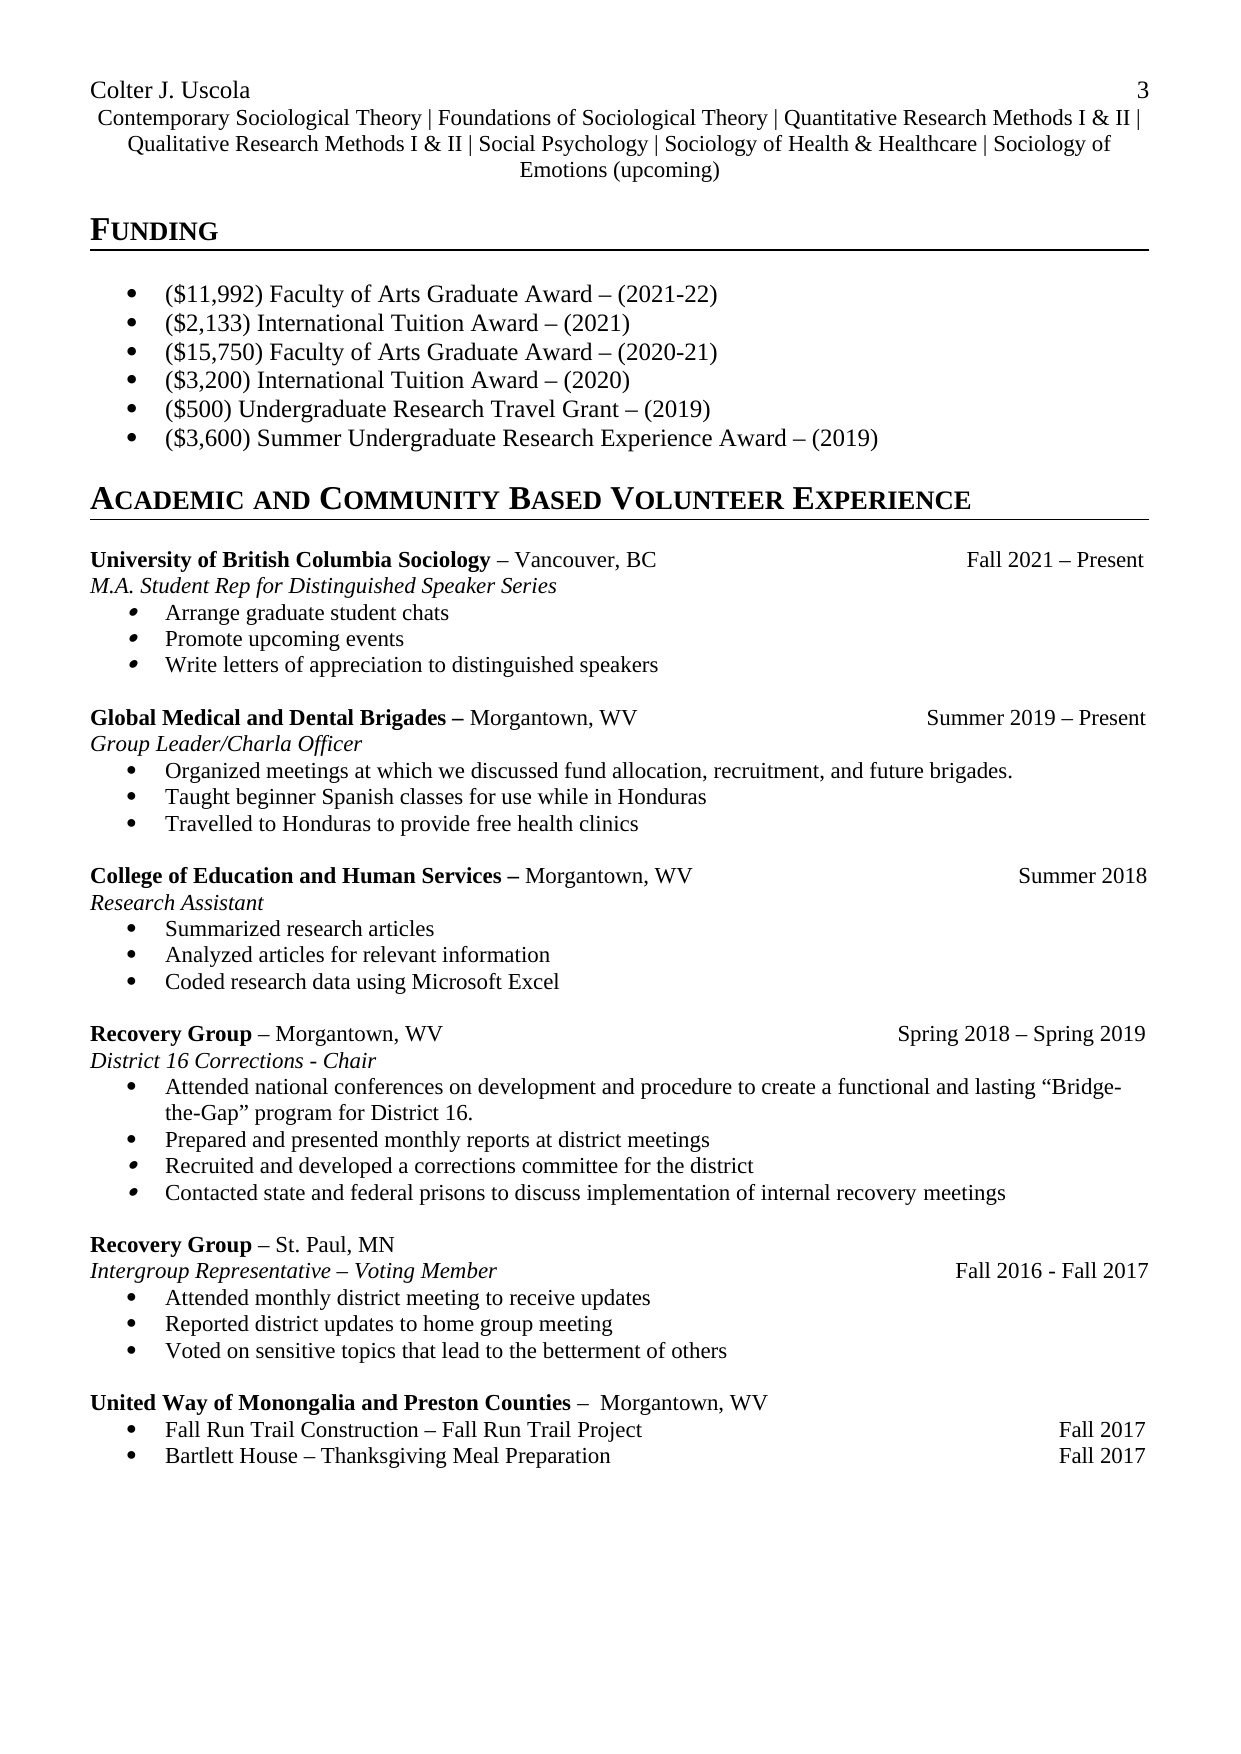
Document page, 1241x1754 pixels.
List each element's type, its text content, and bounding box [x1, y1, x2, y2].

list ($2,133) International Tuition Award – (2021) [127, 308, 1149, 337]
list Summarized research articles [127, 915, 1149, 941]
text District 16 Corrections - Chair [90, 1047, 1149, 1073]
list Recruited and developed a corrections committee for the district [127, 1152, 1149, 1178]
text University of British Columbia Sociology – Vancouver, BC Fall 2021 – Present [90, 546, 1149, 572]
list Fall Run Trail Construction – Fall Run Trail Project Fall 2017 [127, 1416, 1149, 1442]
text Intergroup Representative – Voting Member Fall 2016 - Fall 2017 [90, 1258, 1149, 1284]
list ($3,600) Summer Undergraduate Research Experience Award – (2019) [127, 423, 1149, 452]
list Attended monthly district meeting to receive updates [127, 1284, 1149, 1310]
list Attended national conferences on development and procedure to create a functional and lasting “Bridge-the-Gap” program for District 16. [127, 1073, 1149, 1126]
list Bartlett House – Thanksgiving Meal Preparation Fall 2017 [127, 1442, 1149, 1468]
text Global Medical and Dental Brigades – Morgantown, WV Summer 2019 – Present [90, 704, 1149, 731]
text United Way of Monongalia and Preston Counties – Morgantown, WV [90, 1389, 1149, 1416]
text Academic and Community Based Volunteer Experience [90, 478, 1149, 519]
text Contemporary Sociological Theory | Foundations of Sociological Theory | Quantitative Research Methods I & II | Qualitative Research Methods I & II | Social Psychology | Sociology of Health & Healthcare | Sociology of Emotions (upcoming) [90, 104, 1149, 183]
text M.A. Student Rep for Distinguished Speaker Series [90, 572, 1149, 599]
text Group Leader/Charla Officer [90, 731, 1149, 757]
text Funding [90, 209, 1149, 249]
list Promote upcoming events [127, 625, 1149, 651]
list Organized meetings at which we discussed fund allocation, recruitment, and future brigades. [127, 757, 1149, 783]
list Voted on sensitive topics that lead to the betterment of others [127, 1337, 1149, 1363]
list Taught beginner Spanish classes for use while in Honduras [127, 783, 1149, 809]
text Recovery Group – Morgantown, WV Spring 2018 – Spring 2019 [90, 1020, 1149, 1047]
list ($15,750) Faculty of Arts Graduate Award – (2020-21) [127, 337, 1149, 366]
list Contacted state and federal prisons to discuss implementation of internal recovery meetings [127, 1178, 1149, 1205]
list Write letters of appreciation to distinguished speakers [127, 651, 1149, 678]
list Coded research data using Microsoft Excel [127, 968, 1149, 994]
list ($500) Undergraduate Research Travel Grant – (2019) [127, 394, 1149, 423]
list Travelled to Honduras to provide free health clinics [127, 809, 1149, 836]
list Reported district updates to home group meeting [127, 1310, 1149, 1337]
list ($3,200) International Tuition Award – (2020) [127, 366, 1149, 394]
list Analyzed articles for relevant information [127, 941, 1149, 968]
text Research Assistant [90, 889, 1149, 915]
text Recovery Group – St. Paul, MN [90, 1231, 1149, 1258]
list ($11,992) Faculty of Arts Graduate Award – (2021-22) [127, 279, 1149, 308]
text College of Education and Human Services – Morgantown, WV Summer 2018 [90, 862, 1149, 889]
list Arrange graduate student chats [127, 599, 1149, 625]
list Prepared and presented monthly reports at district meetings [127, 1126, 1149, 1152]
